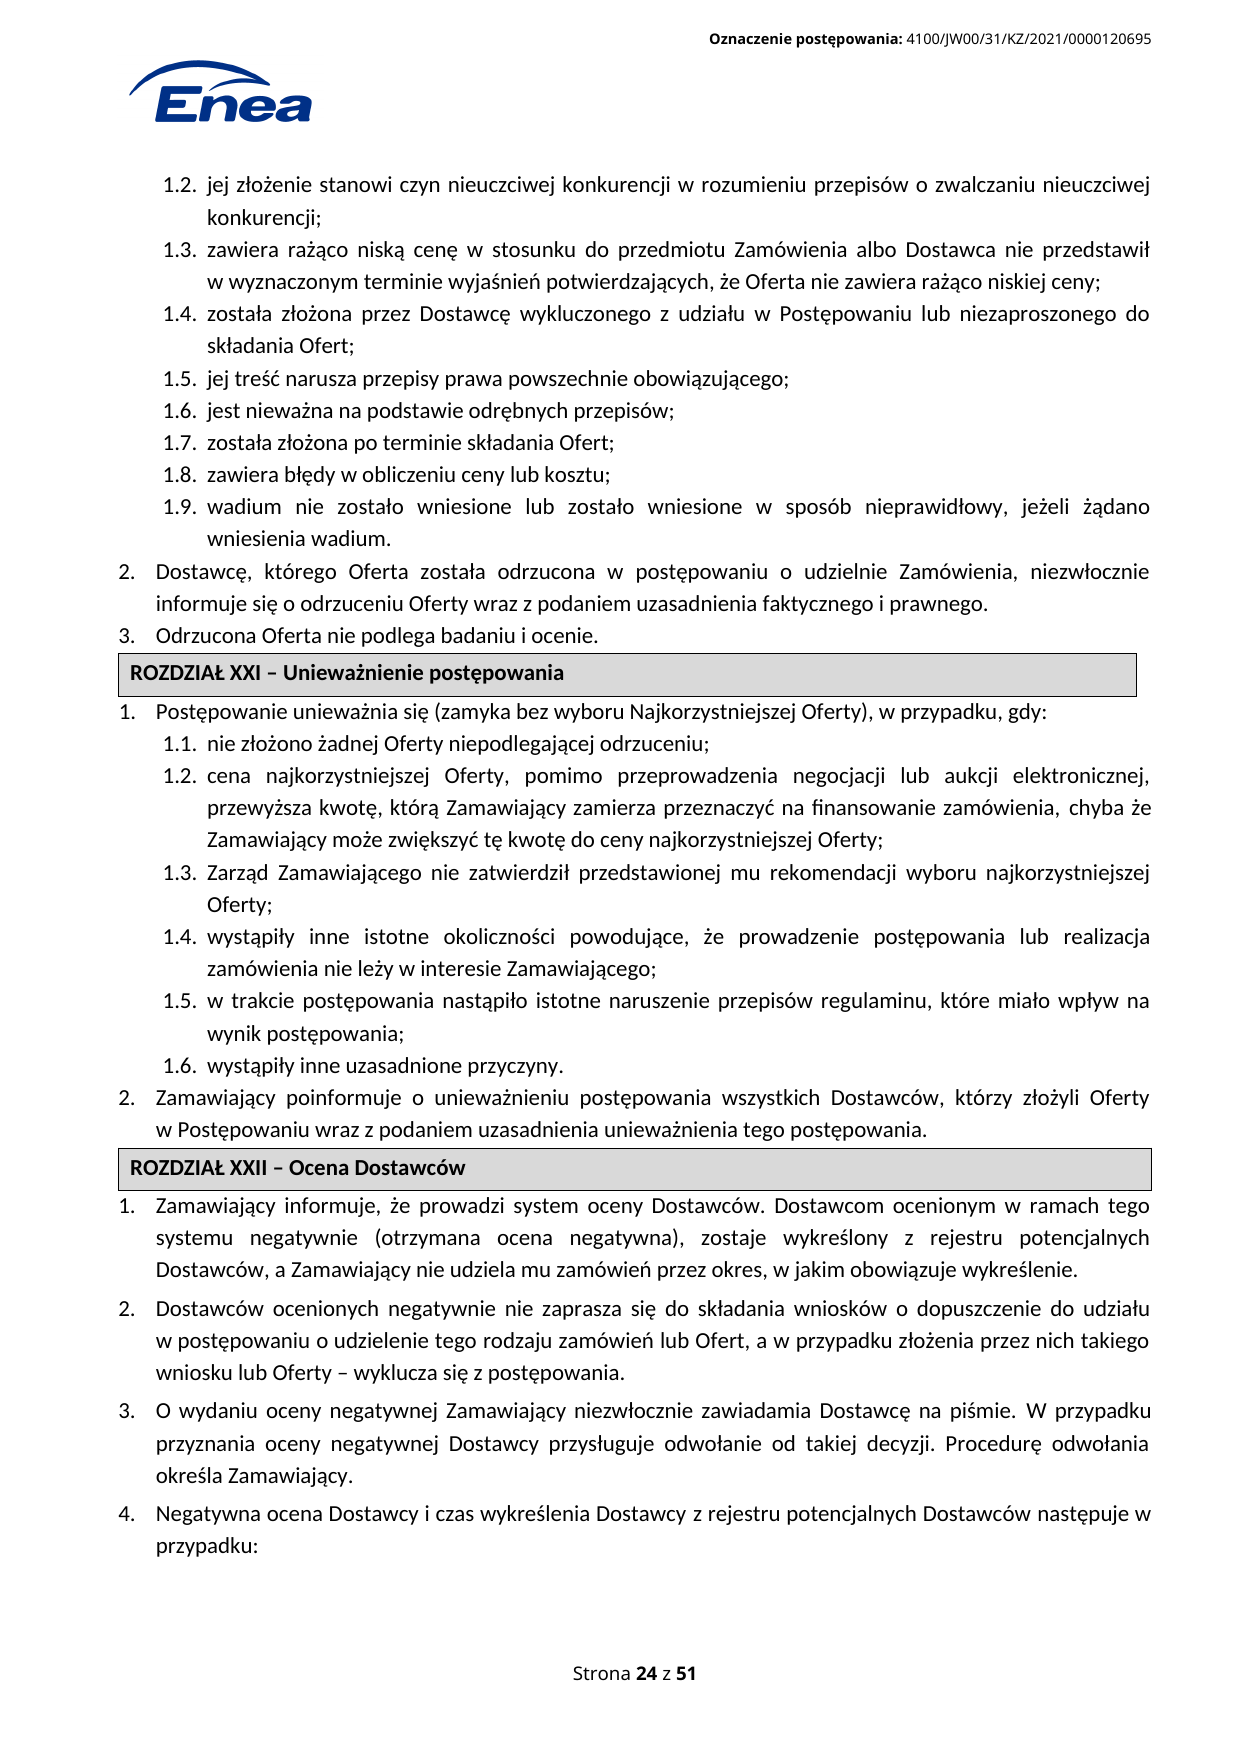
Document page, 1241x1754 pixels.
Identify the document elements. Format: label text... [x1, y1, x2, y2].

table_header ROZDZIAŁ XXI – Unieważnienie postępowania [119, 654, 1136, 696]
list jej treść narusza przepisy prawa powszechnie obowiązującego; [162, 364, 1152, 392]
table_header ROZDZIAŁ XXII – Ocena Dostawców [119, 1149, 1151, 1190]
picture [117, 50, 324, 124]
list Dostawcę, którego Oferta została odrzucona w postępowaniu o udzielnie Zamówienia, niezwłocznie informuje się o odrzuceniu Oferty wraz z podaniem uzasadnienia faktycznego i prawnego. [118, 557, 1152, 617]
list Zamawiający poinformuje o unieważnieniu postępowania wszystkich Dostawców, którzy złożyli Oferty w Postępowaniu wraz z podaniem uzasadnienia unieważnienia tego postępowania. [118, 1083, 1152, 1143]
list jej złożenie stanowi czyn nieuczciwej konkurencji w rozumieniu przepisów o zwalczaniu nieuczciwej konkurencji; [162, 171, 1152, 231]
list Zamawiający informuje, że prowadzi system oceny Dostawców. Dostawcom ocenionym w ramach tego systemu negatywnie (otrzymana ocena negatywna), zostaje wykreślony z rejestru potencjalnych Dostawców, a Zamawiający nie udziela mu zamówień przez okres, w jakim obowiązuje wykreślenie. [118, 1191, 1152, 1283]
list została złożona przez Dostawcę wykluczonego z udziału w Postępowaniu lub niezaproszonego do składania Ofert; [162, 299, 1152, 359]
list Odrzucona Oferta nie podlega badaniu i ocenie. [118, 621, 1152, 649]
list wystąpiły inne uzasadnione przyczyny. [162, 1051, 1152, 1079]
list O wydaniu oceny negatywnej Zamawiający niezwłocznie zawiadamia Dostawcę na piśmie. W przypadku przyznania oceny negatywnej Dostawcy przysługuje odwołanie od takiej decyzji. Procedurę odwołania określa Zamawiający. [118, 1396, 1152, 1489]
list Zarząd Zamawiającego nie zatwierdził przedstawionej mu rekomendacji wyboru najkorzystniejszej Oferty; [162, 858, 1152, 918]
list nie złożono żadnej Oferty niepodlegającej odrzuceniu; [162, 729, 1152, 757]
list Dostawców ocenionych negatywnie nie zaprasza się do składania wniosków o dopuszczenie do udziału w postępowaniu o udzielenie tego rodzaju zamówień lub Ofert, a w przypadku złożenia przez nich takiego wniosku lub Oferty – wyklucza się z postępowania. [118, 1294, 1152, 1386]
list wadium nie zostało wniesione lub zostało wniesione w sposób nieprawidłowy, jeżeli żądano wniesienia wadium. [162, 492, 1152, 553]
list Negatywna ocena Dostawcy i czas wykreślenia Dostawcy z rejestru potencjalnych Dostawców następuje w przypadku: [118, 1499, 1152, 1559]
list cena najkorzystniejszej Oferty, pomimo przeprowadzenia negocjacji lub aukcji elektronicznej, przewyższa kwotę, którą Zamawiający zamierza przeznaczyć na finansowanie zamówienia, chyba że Zamawiający może zwiększyć tę kwotę do ceny najkorzystniejszej Oferty; [162, 761, 1152, 853]
list Postępowanie unieważnia się (zamyka bez wyboru Najkorzystniejszej Oferty), w przypadku, gdy: [118, 697, 1152, 725]
list wystąpiły inne istotne okoliczności powodujące, że prowadzenie postępowania lub realizacja zamówienia nie leży w interesie Zamawiającego; [162, 922, 1152, 982]
list zawiera rażąco niską cenę w stosunku do przedmiotu Zamówienia albo Dostawca nie przedstawił w wyznaczonym terminie wyjaśnień potwierdzających, że Oferta nie zawiera rażąco niskiej ceny; [162, 235, 1152, 295]
list została złożona po terminie składania Ofert; [162, 428, 1152, 456]
list w trakcie postępowania nastąpiło istotne naruszenie przepisów regulaminu, które miało wpływ na wynik postępowania; [162, 986, 1152, 1047]
list jest nieważna na podstawie odrębnych przepisów; [162, 396, 1152, 424]
list zawiera błędy w obliczeniu ceny lub kosztu; [162, 460, 1152, 488]
